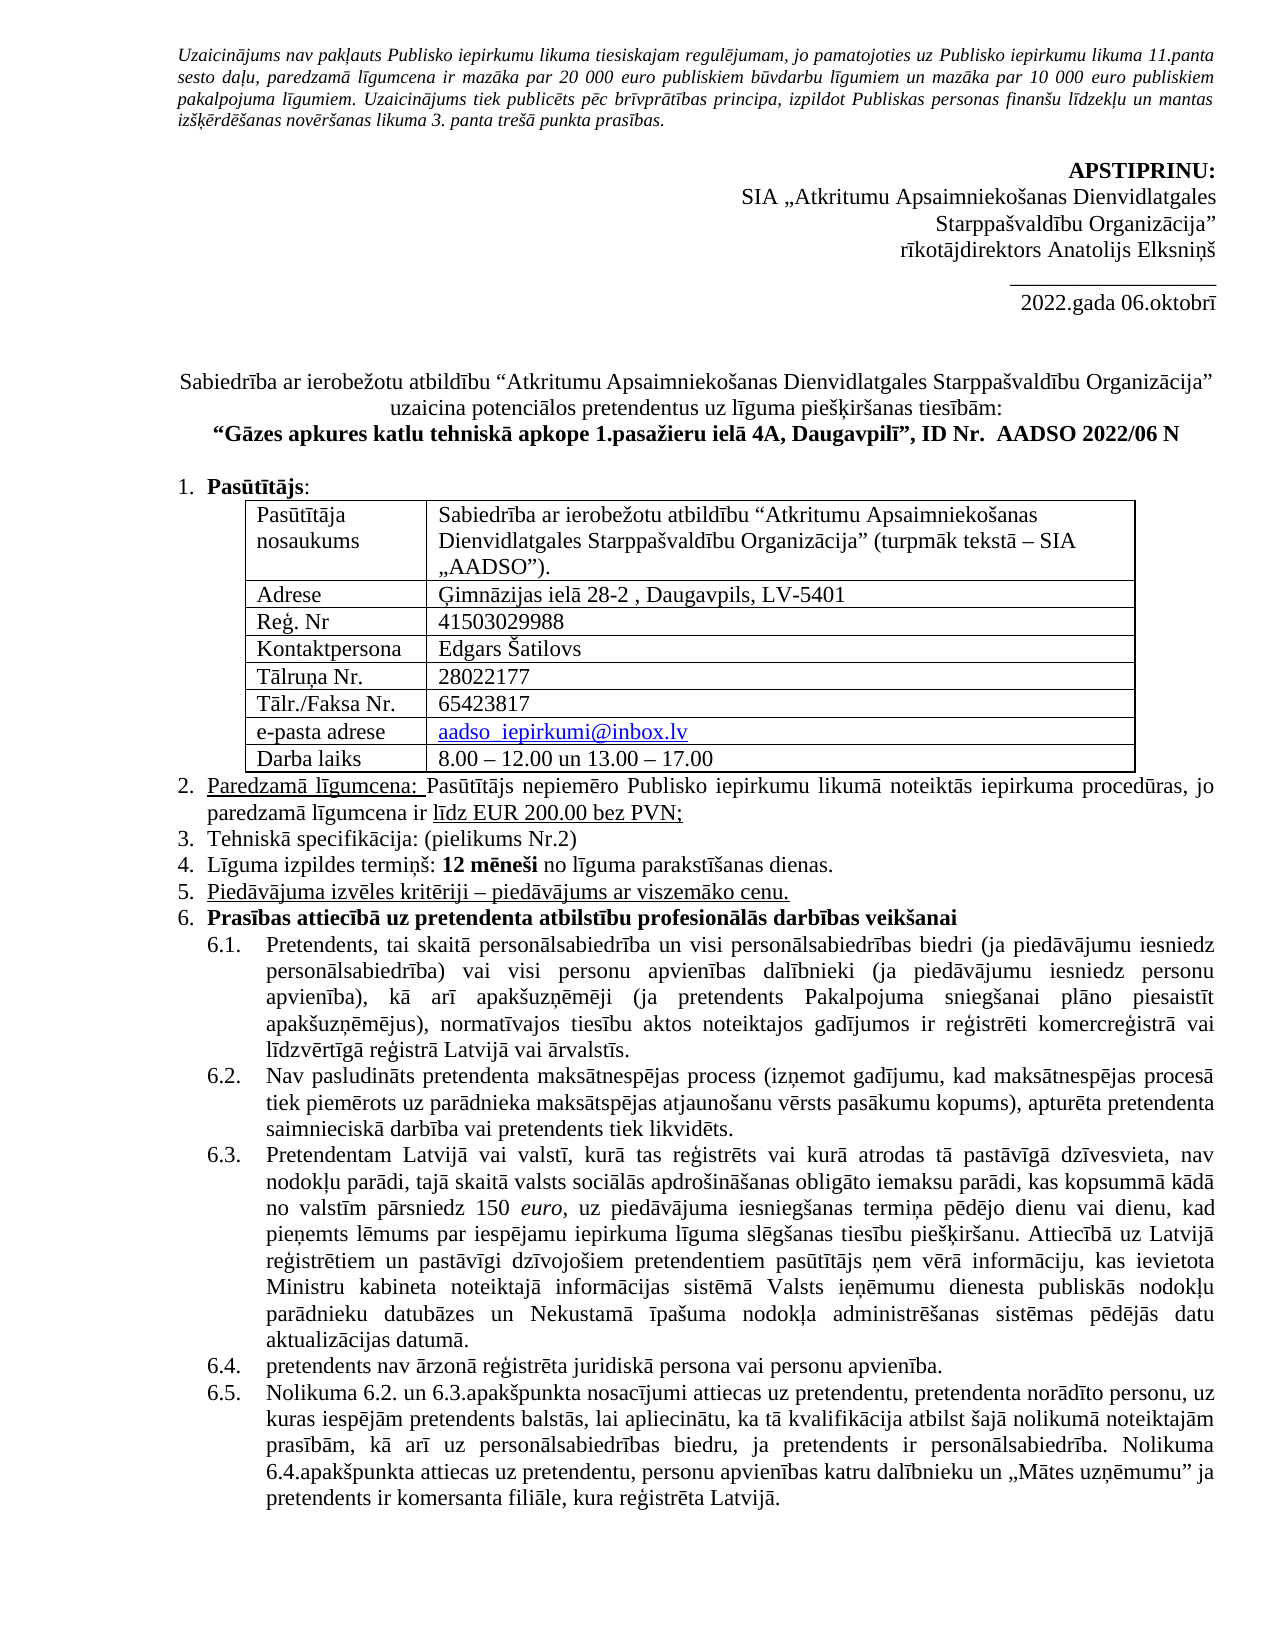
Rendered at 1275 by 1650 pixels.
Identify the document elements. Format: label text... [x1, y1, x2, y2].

table_cell Reģ. Nr [246, 608, 426, 634]
table_cell aadso_iepirkumi@inbox.lv [427, 718, 1134, 744]
subtitle APSTIPRINU: [177, 157, 1216, 183]
list Piedāvājuma izvēles kritēriji – piedāvājums ar viszemāko cenu. [177, 878, 1216, 904]
list Tehniskā specifikācija: (pielikums Nr.2) [177, 825, 1216, 852]
list Pretendentam Latvijā vai valstī, kurā tas reģistrēts vai kurā atrodas tā pastāvīgā dzīvesvieta, nav nodokļu parādi, tajā skaitā valsts sociālās apdrošināšanas obligāto iemaksu parādi, kas kopsummā kādā no valstīm pārsniedz 150 euro, uz piedāvājuma iesniegšanas termiņa pēdējo dienu vai dienu, kad pieņemts lēmums par iespējamu iepirkuma līguma slēgšanas tiesību piešķiršanu. Attiecībā uz Latvijā reģistrētiem un pastāvīgi dzīvojošiem pretendentiem pasūtītājs ņem vērā informāciju, kas ievietota Ministru kabineta noteiktajā informācijas sistēmā Valsts ieņēmumu dienesta publiskās nodokļu parādnieku datubāzes un Nekustamā īpašuma nodokļa administrēšanas sistēmas pēdējās datu aktualizācijas datumā. [207, 1141, 1216, 1352]
text 2022.gada 06.oktobrī [177, 289, 1216, 315]
list Paredzamā līgumcena: Pasūtītājs nepiemēro Publisko iepirkumu likumā noteiktās iepirkuma procedūras, jo paredzamā līgumcena ir līdz EUR 200.00 bez PVN; [177, 772, 1216, 825]
table_cell Kontaktpersona [246, 636, 426, 662]
table_cell Tālruņa Nr. [246, 663, 426, 689]
subtitle Sabiedrība ar ierobežotu atbildību “Atkritumu Apsaimniekošanas Dienvidlatgales Starppašvaldību Organizācija” [177, 368, 1216, 394]
table_header Sabiedrība ar ierobežotu atbildību “Atkritumu Apsaimniekošanas Dienvidlatgales Starppašvaldību Organizācija” (turpmāk tekstā – SIA „AADSO”). [427, 501, 1134, 580]
table_header Pasūtītāja nosaukums [246, 501, 426, 580]
text “Gāzes apkures katlu tehniskā apkope 1.pasažieru ielā 4A, Daugavpilī”, ID Nr. AADSO 2022/06 N [177, 421, 1216, 447]
list Līguma izpildes termiņš: 12 mēneši no līguma parakstīšanas dienas. [177, 852, 1216, 878]
table_cell 65423817 [427, 690, 1134, 717]
table_cell Darba laiks [246, 745, 426, 771]
table_cell Edgars Šatilovs [427, 636, 1134, 662]
table_cell Tālr./Faksa Nr. [246, 690, 426, 717]
list Nolikuma 6.2. un 6.3.apakšpunkta nosacījumi attiecas uz pretendentu, pretendenta norādīto personu, uz kuras iespējām pretendents balstās, lai apliecinātu, ka tā kvalifikācija atbilst šajā nolikumā noteiktajām prasībām, kā arī uz personālsabiedrības biedru, ja pretendents ir personālsabiedrība. Nolikuma 6.4.apakšpunkta attiecas uz pretendentu, personu apvienības katru dalībnieku un „Mātes uzņēmumu” ja pretendents ir komersanta filiāle, kura reģistrēta Latvijā. [207, 1379, 1216, 1510]
list Nav pasludināts pretendenta maksātnespējas process (izņemot gadījumu, kad maksātnespējas procesā tiek piemērots uz parādnieka maksātspējas atjaunošanu vērsts pasākumu kopums), apturēta pretendenta saimnieciskā darbība vai pretendents tiek likvidēts. [207, 1062, 1216, 1141]
text SIA „Atkritumu Apsaimniekošanas Dienvidlatgales [177, 183, 1217, 210]
list Pretendents, tai skaitā personālsabiedrība un visi personālsabiedrības biedri (ja piedāvājumu iesniedz personālsabiedrība) vai visi personu apvienības dalībnieki (ja piedāvājumu iesniedz personu apvienība), kā arī apakšuzņēmēji (ja pretendents Pakalpojuma sniegšanai plāno piesaistīt apakšuzņēmējus), normatīvajos tiesību aktos noteiktajos gadījumos ir reģistrēti komercreģistrā vai līdzvērtīgā reģistrā Latvijā vai ārvalstīs. [207, 931, 1216, 1062]
text Starppašvaldību Organizācija” [177, 210, 1216, 236]
table_cell Adrese [246, 581, 426, 607]
text __________________ [177, 262, 1216, 289]
table_cell e-pasta adrese [246, 718, 426, 744]
table_cell Ģimnāzijas ielā 28-2 , Daugavpils, LV-5401 [427, 581, 1134, 607]
subtitle Pasūtītājs: [177, 473, 1216, 499]
list Prasības attiecībā uz pretendenta atbilstību profesionālās darbības veikšanai [177, 904, 1216, 931]
table_cell 28022177 [427, 663, 1134, 689]
text rīkotājdirektors Anatolijs Elksniņš [177, 236, 1216, 262]
table_cell 8.00 – 12.00 un 13.00 – 17.00 [427, 745, 1134, 771]
subtitle uzaicina potenciālos pretendentus uz līguma piešķiršanas tiesībām: [177, 394, 1216, 421]
list pretendents nav ārzonā reģistrēta juridiskā persona vai personu apvienība. [207, 1352, 1216, 1379]
table_cell 41503029988 [427, 608, 1134, 634]
